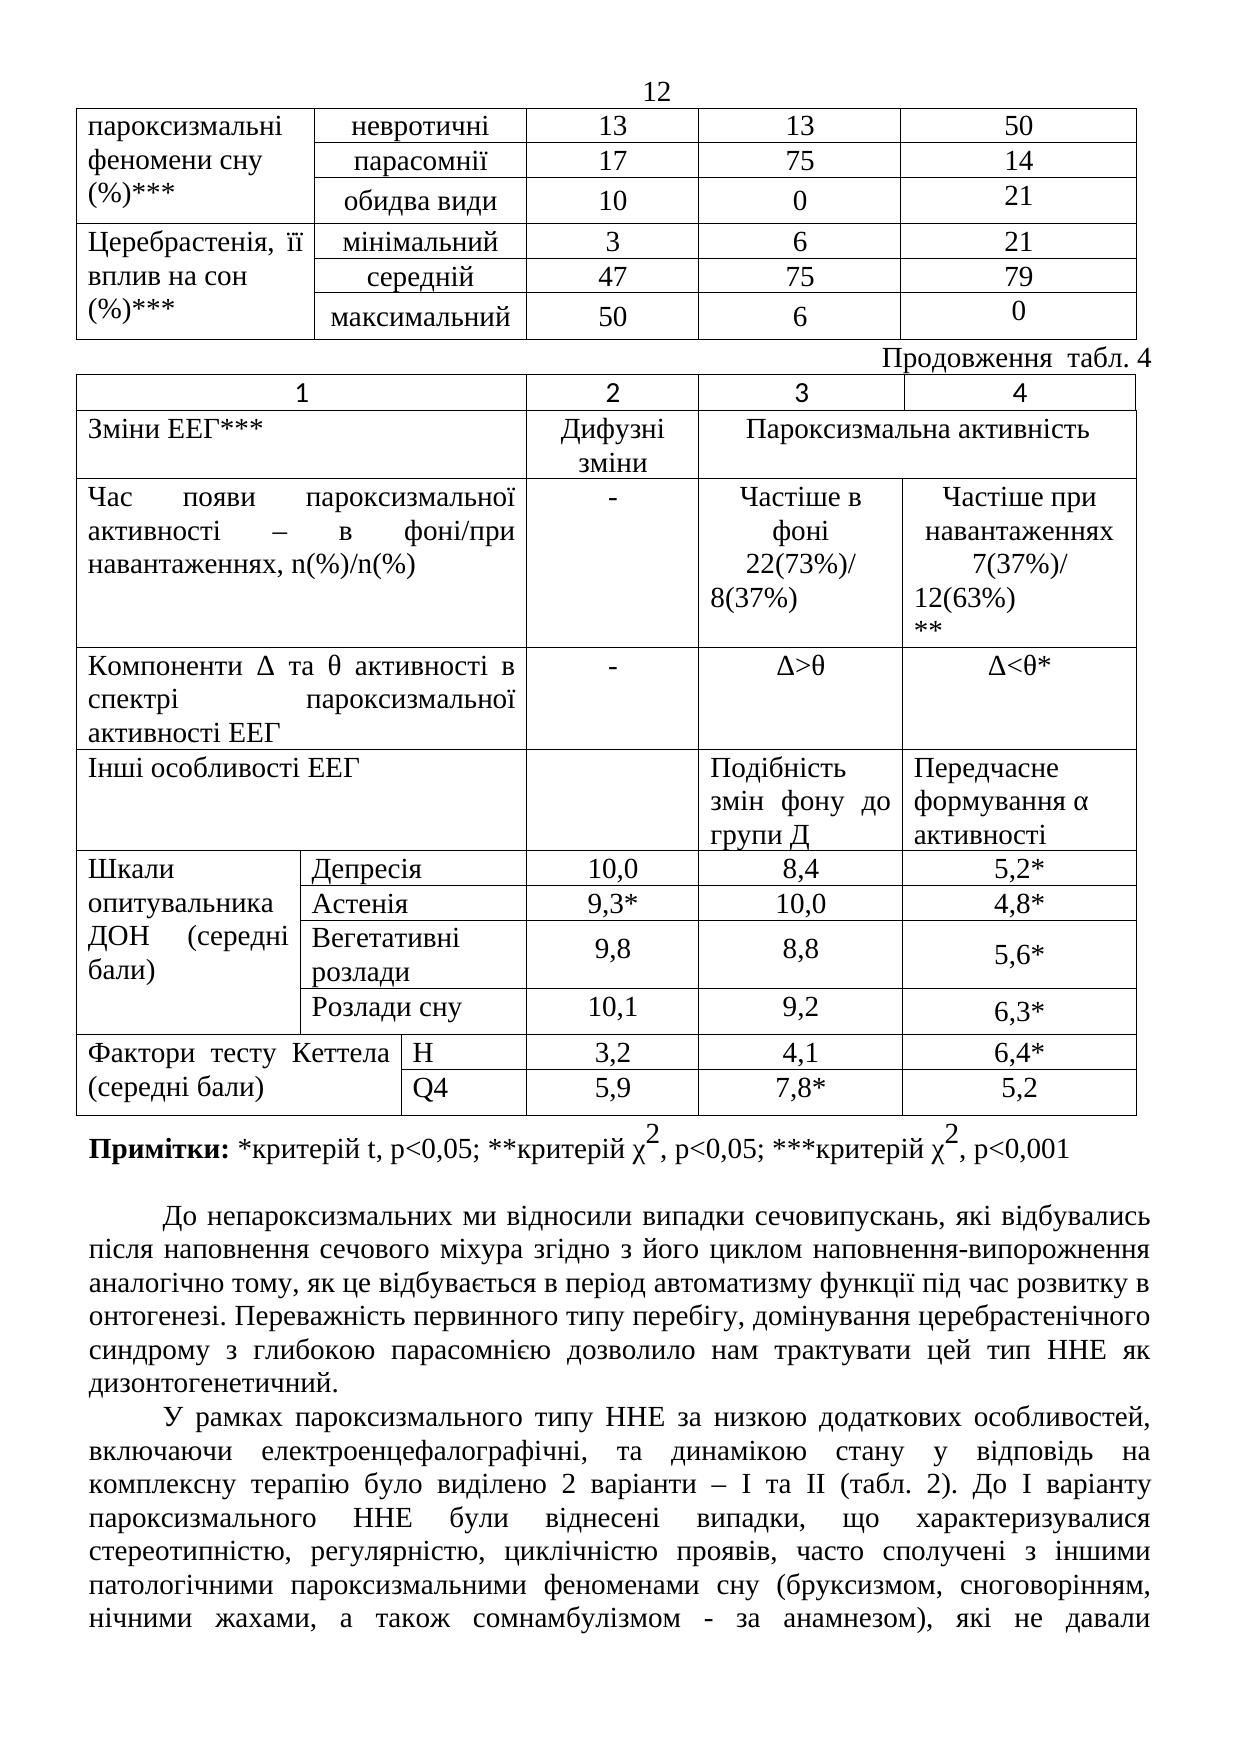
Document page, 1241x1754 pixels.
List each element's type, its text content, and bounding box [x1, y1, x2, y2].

table_header 2 [527, 375, 698, 410]
table_cell 5,6* [903, 921, 1136, 988]
table_cell Астенія [301, 886, 526, 919]
table_cell 21 [901, 178, 1136, 223]
table_cell Вегетативні розлади [301, 921, 526, 988]
table_cell 50 [527, 293, 698, 339]
table_cell Частіше в фоні 22(73%)/ 8(37%) [699, 479, 902, 647]
table_cell Інші особливості ЕЕГ [77, 750, 526, 850]
table_cell Час появи пароксизмальної активності – в фоні/при навантаженнях, n(%)/n(%) [77, 479, 526, 647]
table_cell невротичні [315, 109, 526, 142]
table_cell Фактори тесту Кеттела (середні бали) [77, 1035, 401, 1115]
table_cell - [527, 479, 698, 647]
table_cell 10,0 [527, 851, 698, 885]
table_cell максимальний [315, 293, 526, 339]
table_cell Зміни ЕЕГ*** [77, 411, 526, 478]
table_cell 4,8* [903, 886, 1136, 919]
table_cell 10,0 [699, 886, 902, 919]
text Примітки: *критерій t, p<0,05; **критерій χ2, p<0,05; ***критерій χ2, p<0,001 [89, 1116, 1152, 1164]
table_cell Подібність змін фону до групи Д [699, 750, 902, 850]
table_cell Пароксизмальна активність [699, 411, 1136, 478]
table_cell 75 [699, 143, 900, 177]
table_cell 6 [699, 224, 900, 258]
table_cell H [402, 1035, 526, 1069]
table_cell 17 [527, 143, 698, 177]
table_cell середній [315, 259, 526, 292]
table_cell 9,3* [527, 886, 698, 919]
table_cell 4,1 [699, 1035, 902, 1069]
table_cell 8,8 [699, 921, 902, 988]
table_cell 9,2 [699, 989, 902, 1034]
table_cell Розлади сну [301, 989, 526, 1034]
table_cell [77, 109, 314, 223]
table_cell 50 [901, 109, 1136, 142]
table_cell 8,4 [699, 851, 902, 885]
table_cell 7,8* [699, 1070, 902, 1115]
table_cell 5,9 [527, 1070, 698, 1115]
table_cell 6,4* [903, 1035, 1136, 1069]
table_cell 6 [699, 293, 900, 339]
table_cell Шкали опитувальника ДОН (середні бали) [77, 851, 300, 1034]
table_cell Q4 [402, 1070, 526, 1115]
table_cell 6,3* [903, 989, 1136, 1034]
table_cell 3 [527, 224, 698, 258]
table_cell Δ<θ* [903, 648, 1136, 749]
table_cell - [527, 648, 698, 749]
table_cell 0 [901, 293, 1136, 339]
text До непароксизмальних ми відносили випадки сечовипускань, які відбувались після наповнення сечового міхура згідно з його циклом наповнення-випорожнення аналогічно тому, як це відбувається в період автоматизму функції під час розвитку в онтогенезі. Переважність первинного типу перебігу, домінування церебрастенічного синдрому з глибокою парасомнією дозволило нам трактувати цей тип ННЕ як дизонтогенетичний. [89, 1198, 1152, 1399]
table_cell 14 [901, 143, 1136, 177]
table_cell 0 [699, 178, 900, 223]
table_cell 13 [699, 109, 900, 142]
table_cell парасомнії [315, 143, 526, 177]
table_cell Депресія [301, 851, 526, 885]
table_cell 75 [699, 259, 900, 292]
table_cell 3,2 [527, 1035, 698, 1069]
table_cell [527, 750, 698, 850]
table_cell Передчасне формування α активності [903, 750, 1136, 850]
table_cell 47 [527, 259, 698, 292]
table_cell 9,8 [527, 921, 698, 988]
table_cell 5,2* [903, 851, 1136, 885]
table_cell Компоненти Δ та θ активності в спектрі пароксизмальної активності ЕЕГ [77, 648, 526, 749]
table_cell 79 [901, 259, 1136, 292]
table_header 4 [905, 375, 1135, 410]
table_cell Δ>θ [699, 648, 902, 749]
table_cell Дифузні зміни [527, 411, 698, 478]
table_cell обидва види [315, 178, 526, 223]
table_cell Церебрастенія, її вплив на сон (%)*** [77, 224, 314, 339]
table_cell 10 [527, 178, 698, 223]
table_header 3 [699, 375, 904, 410]
table_header 1 [77, 375, 526, 410]
table_cell 13 [527, 109, 698, 142]
text Продовження табл. 4 [89, 340, 1152, 373]
table_cell 5,2 [903, 1070, 1136, 1115]
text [89, 1399, 1152, 1634]
table_cell 21 [901, 224, 1136, 258]
table_cell Частіше при навантаженнях 7(37%)/ 12(63%) ** [903, 479, 1136, 647]
table_cell мінімальний [315, 224, 526, 258]
table_cell 10,1 [527, 989, 698, 1034]
